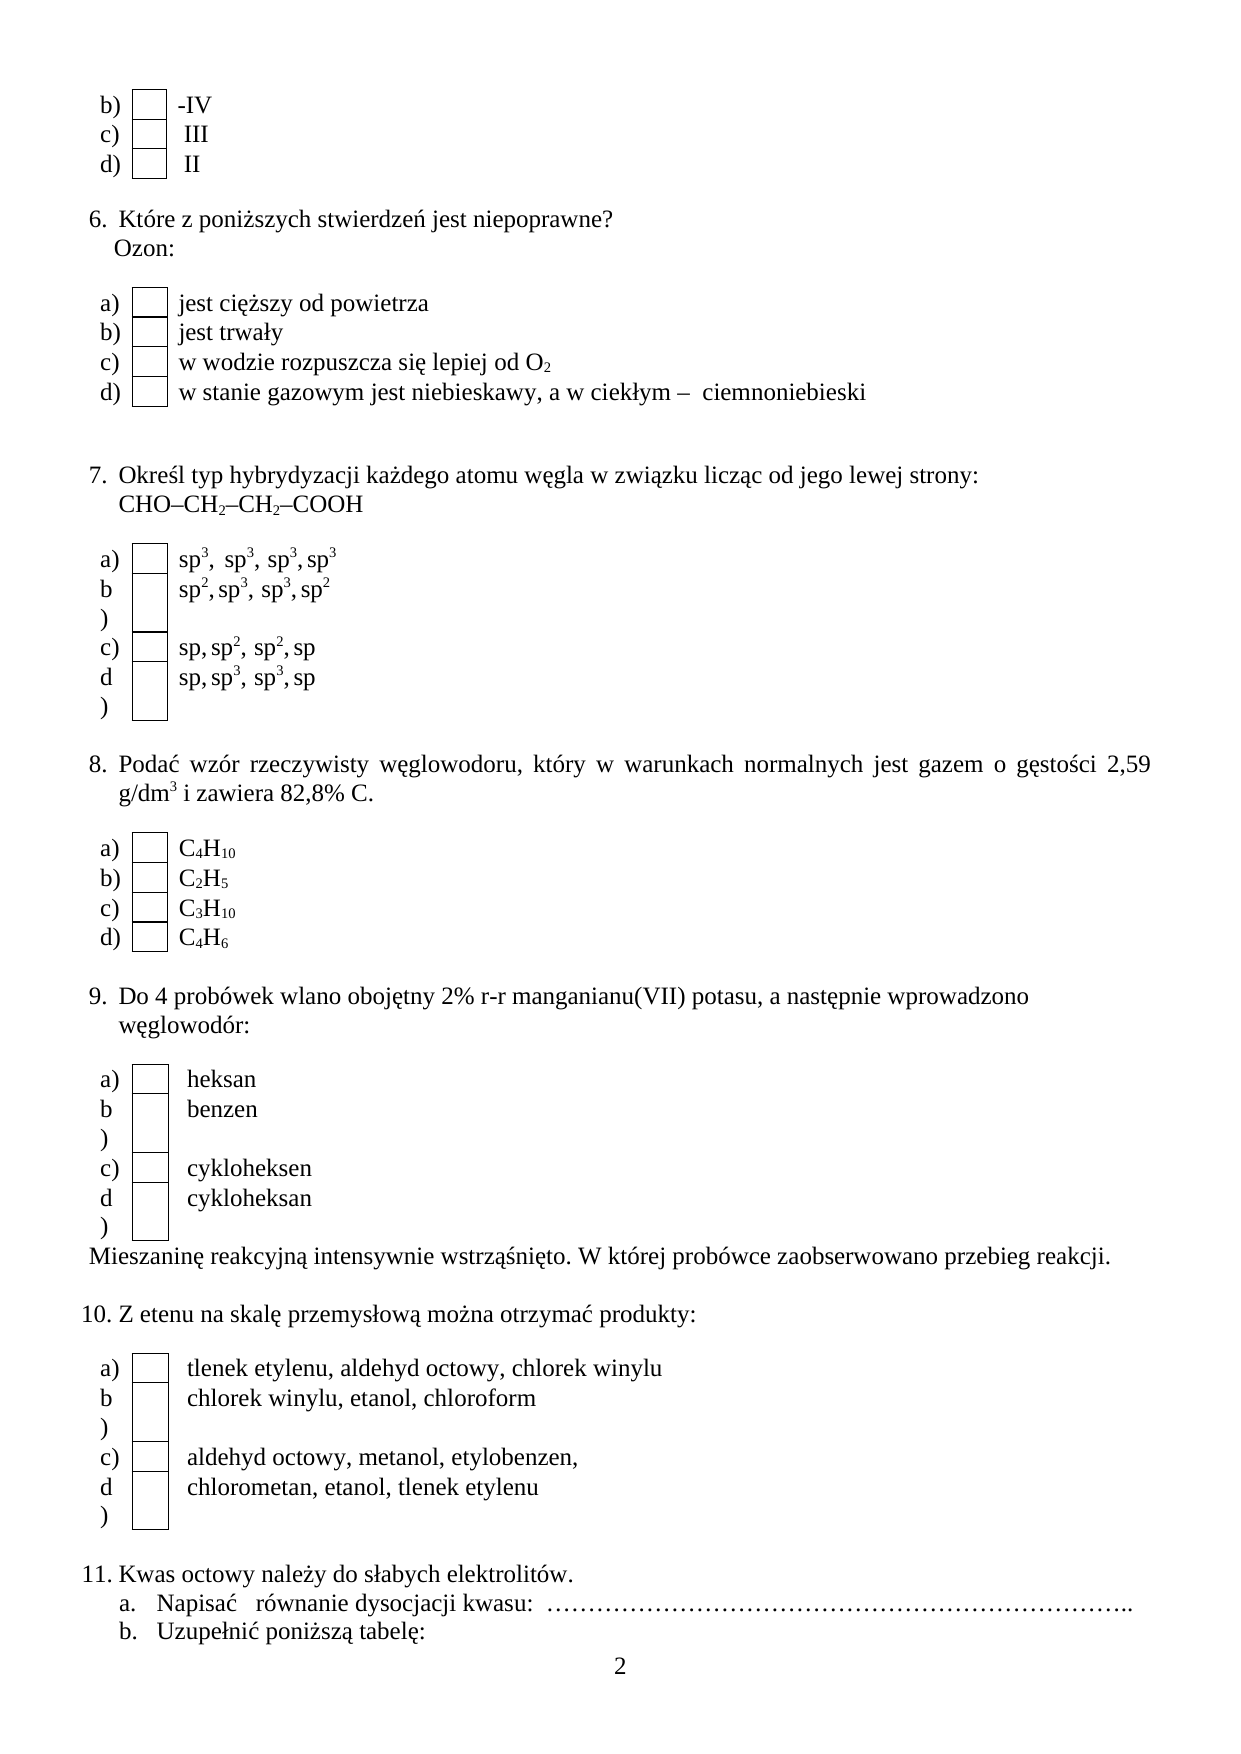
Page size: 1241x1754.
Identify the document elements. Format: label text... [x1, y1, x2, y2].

text Mieszaninę reakcyjną intensywnie wstrząśnięto. W której probówce zaobserwowano przebieg reakcji. [89, 1241, 1152, 1270]
table_cell d) [89, 921, 132, 951]
table_header jest cięższy od powietrza [168, 287, 1146, 316]
table_cell [133, 1183, 168, 1240]
table_cell III [167, 119, 1152, 148]
table_cell [133, 574, 167, 631]
table_cell d) [89, 1471, 132, 1529]
table_cell [133, 1153, 168, 1182]
list Które z poniższych stwierdzeń jest niepoprawne? [89, 204, 1152, 233]
table_cell benzen [169, 1093, 1142, 1152]
table_cell [133, 347, 167, 376]
table_header heksan [169, 1064, 1142, 1093]
text Ozon: [89, 233, 1152, 262]
list Z etenu na skalę przemysłową można otrzymać produkty: [81, 1299, 1152, 1327]
table_cell chlorometan, etanol, tlenek etylenu [169, 1471, 1142, 1529]
table_header a) [89, 832, 132, 862]
table_cell c) [89, 631, 132, 661]
table_header sp3, sp3, sp3, sp3 [168, 543, 1145, 573]
table_cell [133, 633, 167, 661]
table_cell w stanie gazowym jest niebieskawy, a w ciekłym – ciemnoniebieski [168, 376, 1146, 406]
table_header a) [89, 543, 132, 573]
table_cell [133, 90, 166, 118]
table_cell c) [89, 1441, 132, 1471]
table_cell [133, 1094, 168, 1152]
table_cell sp2, sp3, sp3, sp2 [168, 573, 1145, 631]
table_cell c) [89, 346, 132, 376]
table_cell c) [89, 892, 132, 921]
table_cell b) [89, 89, 132, 118]
table_cell b) [89, 862, 132, 892]
table_cell sp, sp2, sp2, sp [168, 631, 1145, 661]
table_header [133, 1065, 168, 1093]
table_cell d) [89, 1182, 132, 1240]
table_cell [133, 1442, 168, 1471]
table_header [133, 1354, 168, 1382]
table_cell c) [89, 119, 132, 148]
list Napisać równanie dysocjacji kwasu: …………………………………………………………….. [119, 1588, 1152, 1616]
table_cell aldehyd octowy, metanol, etylobenzen, [169, 1441, 1142, 1471]
table_cell [133, 1383, 168, 1441]
list Określ typ hybrydyzacji każdego atomu węgla w związku licząc od jego lewej strony: [89, 461, 1152, 489]
list Do 4 probówek wlano obojętny 2% r-r manganianu(VII) potasu, a następnie wprowadzono węglowodór: [89, 981, 1152, 1038]
table_cell b) [89, 573, 132, 631]
table_cell [133, 662, 167, 720]
table_header a) [89, 287, 132, 316]
table_cell [133, 149, 166, 178]
table_header C4H10 [168, 832, 1152, 862]
table_header [133, 288, 167, 316]
table_header tlenek etylenu, aldehyd octowy, chlorek winylu [169, 1353, 1142, 1382]
table_cell C3H10 [168, 892, 1152, 921]
table_cell [133, 863, 167, 892]
table_cell [133, 923, 167, 951]
table_cell [133, 1472, 168, 1529]
table_cell [133, 120, 166, 148]
table_cell sp, sp3, sp3, sp [168, 661, 1145, 720]
table_cell [133, 893, 167, 921]
table_cell c) [89, 1152, 132, 1182]
table_header [133, 833, 167, 862]
table_cell [133, 377, 167, 406]
list Kwas octowy należy do słabych elektrolitów. [81, 1559, 1152, 1588]
table_cell b) [89, 316, 132, 346]
table_header [133, 544, 167, 573]
table_cell cykloheksan [169, 1182, 1142, 1240]
table_cell II [167, 148, 1152, 178]
table_header a) [89, 1353, 132, 1382]
table_cell [133, 318, 167, 346]
table_header a) [89, 1064, 132, 1093]
table_cell chlorek winylu, etanol, chloroform [169, 1382, 1142, 1441]
table_cell d) [89, 376, 132, 406]
table_cell d) [89, 148, 132, 178]
table_cell C4H6 [168, 921, 1152, 951]
list Podać wzór rzeczywisty węglowodoru, który w warunkach normalnych jest gazem o gęstości 2,59 g/dm3 i zawiera 82,8% C. [89, 749, 1152, 807]
list Uzupełnić poniższą tabelę: [119, 1616, 1152, 1645]
table_cell d) [89, 661, 132, 720]
table_cell cykloheksen [169, 1152, 1142, 1182]
table_cell jest trwały [168, 316, 1146, 346]
table_cell b) [89, 1382, 132, 1441]
table_cell w wodzie rozpuszcza się lepiej od O2 [168, 346, 1146, 376]
table_cell b) [89, 1093, 132, 1152]
text CHO–CH2–CH2–COOH [89, 489, 1152, 518]
table_cell C2H5 [168, 862, 1152, 892]
table_cell -IV [167, 89, 1152, 118]
